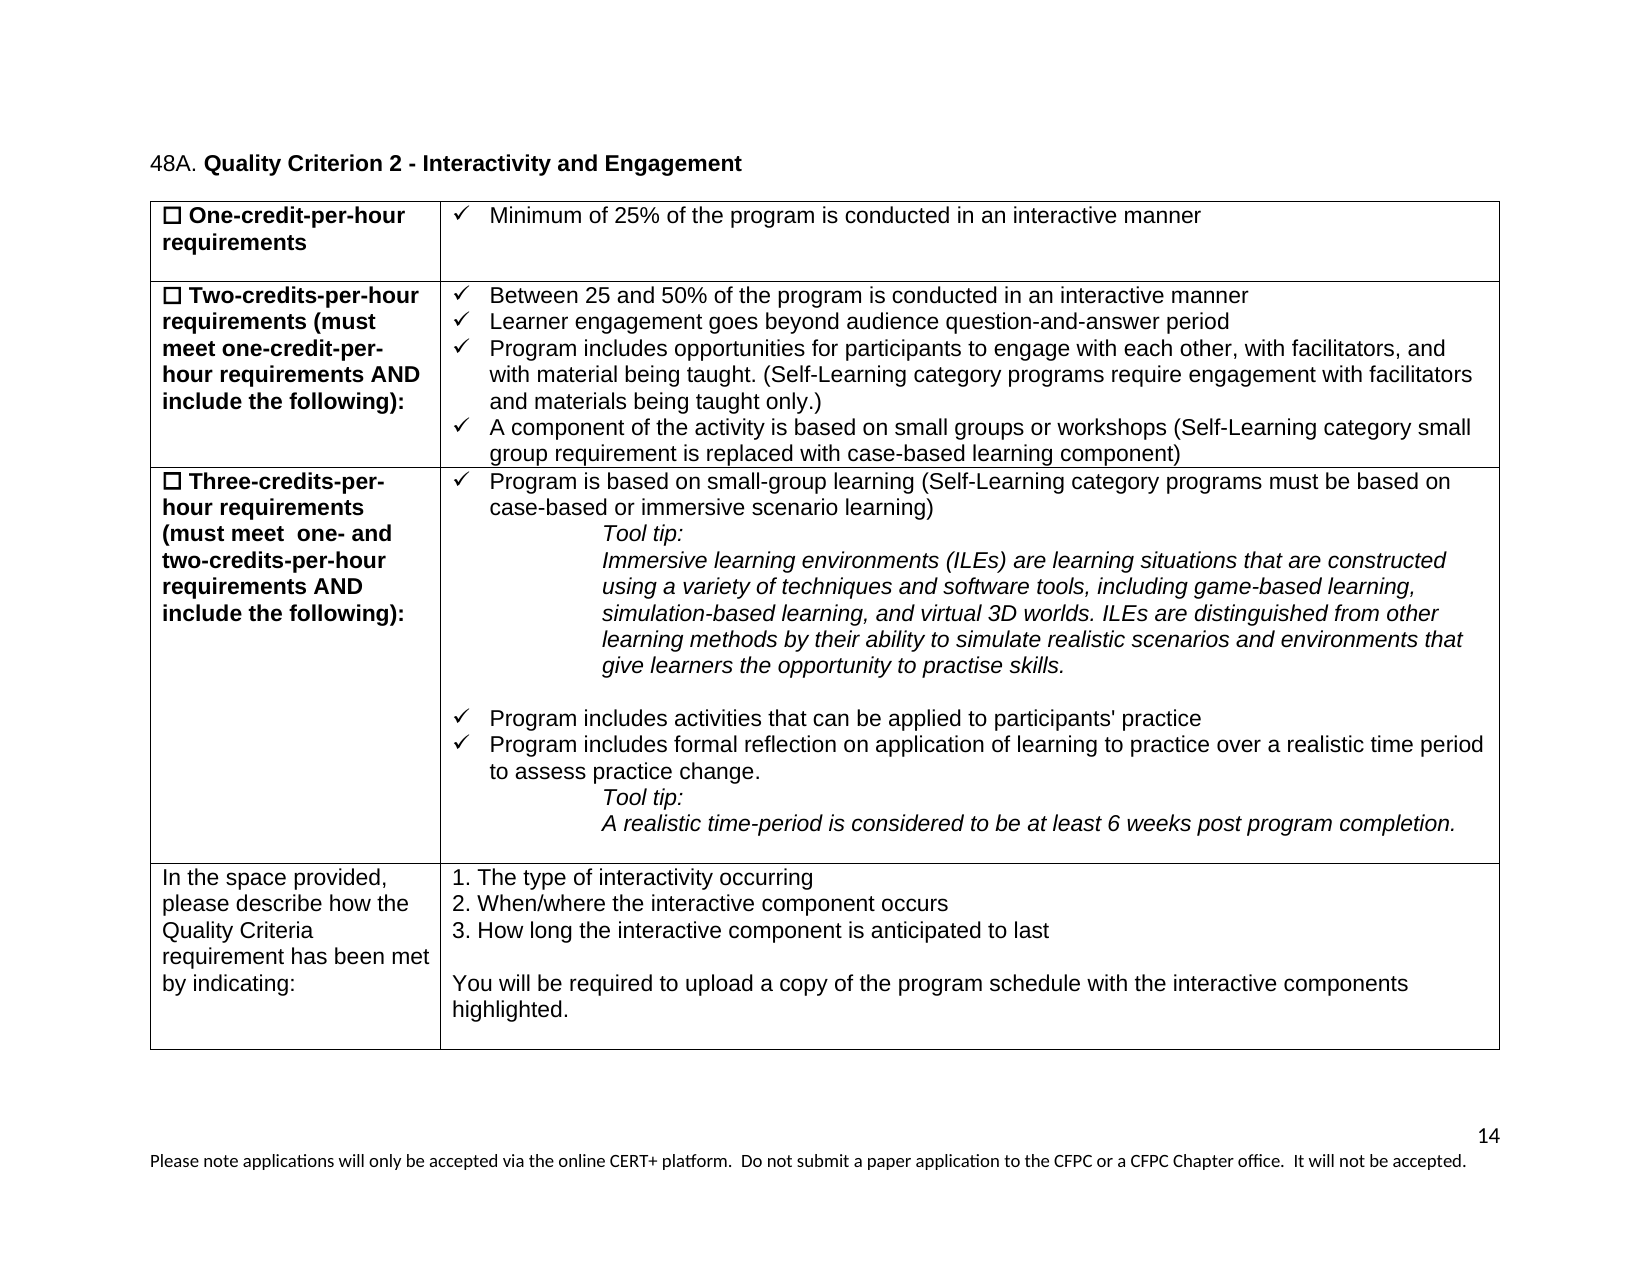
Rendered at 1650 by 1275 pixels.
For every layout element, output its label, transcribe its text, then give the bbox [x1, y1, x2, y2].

table_cell Program is based on small-group learning (Self-Learning category programs must be based on case-based or immersive scenario learning) Tool tip: Immersive learning environments (ILEs) are learning situations that are constructed using a variety of techniques and software tools, including game-based learning, simulation-based learning, and virtual 3D worlds. ILEs are distinguished from other learning methods by their ability to simulate realistic scenarios and environments that give learners the opportunity to practise skills. Program includes activities that can be applied to participants' practice Program includes formal reflection on application of learning to practice over a realistic time period to assess practice change. Tool tip: A realistic time-period is considered to be at least 6 weeks post program completion. [441, 468, 1499, 863]
table_cell In the space provided, please describe how the Quality Criteria requirement has been met by indicating: [151, 864, 440, 1048]
text 48A. Quality Criterion 2 - Interactivity and Engagement [150, 150, 1500, 176]
table_cell Two-credits-per-hour requirements (must meet one-credit-per-hour requirements AND include the following): [151, 282, 440, 467]
table_header Minimum of 25% of the program is conducted in an interactive manner [441, 202, 1499, 281]
table_cell 1. The type of interactivity occurring 2. When/where the interactive component occurs 3. How long the interactive component is anticipated to last You will be required to upload a copy of the program schedule with the interactive components highlighted. [441, 864, 1499, 1048]
table_cell Between 25 and 50% of the program is conducted in an interactive manner Learner engagement goes beyond audience question-and-answer period Program includes opportunities for participants to engage with each other, with facilitators, and with material being taught. (Self-Learning category programs require engagement with facilitators and materials being taught only.) A component of the activity is based on small groups or workshops (Self-Learning category small group requirement is replaced with case-based learning component) [441, 282, 1499, 467]
table_header One-credit-per-hour requirements [151, 202, 440, 281]
table_cell Three-credits-per-hour requirements (must meet one- and two-credits-per-hour requirements AND include the following): [151, 468, 440, 863]
